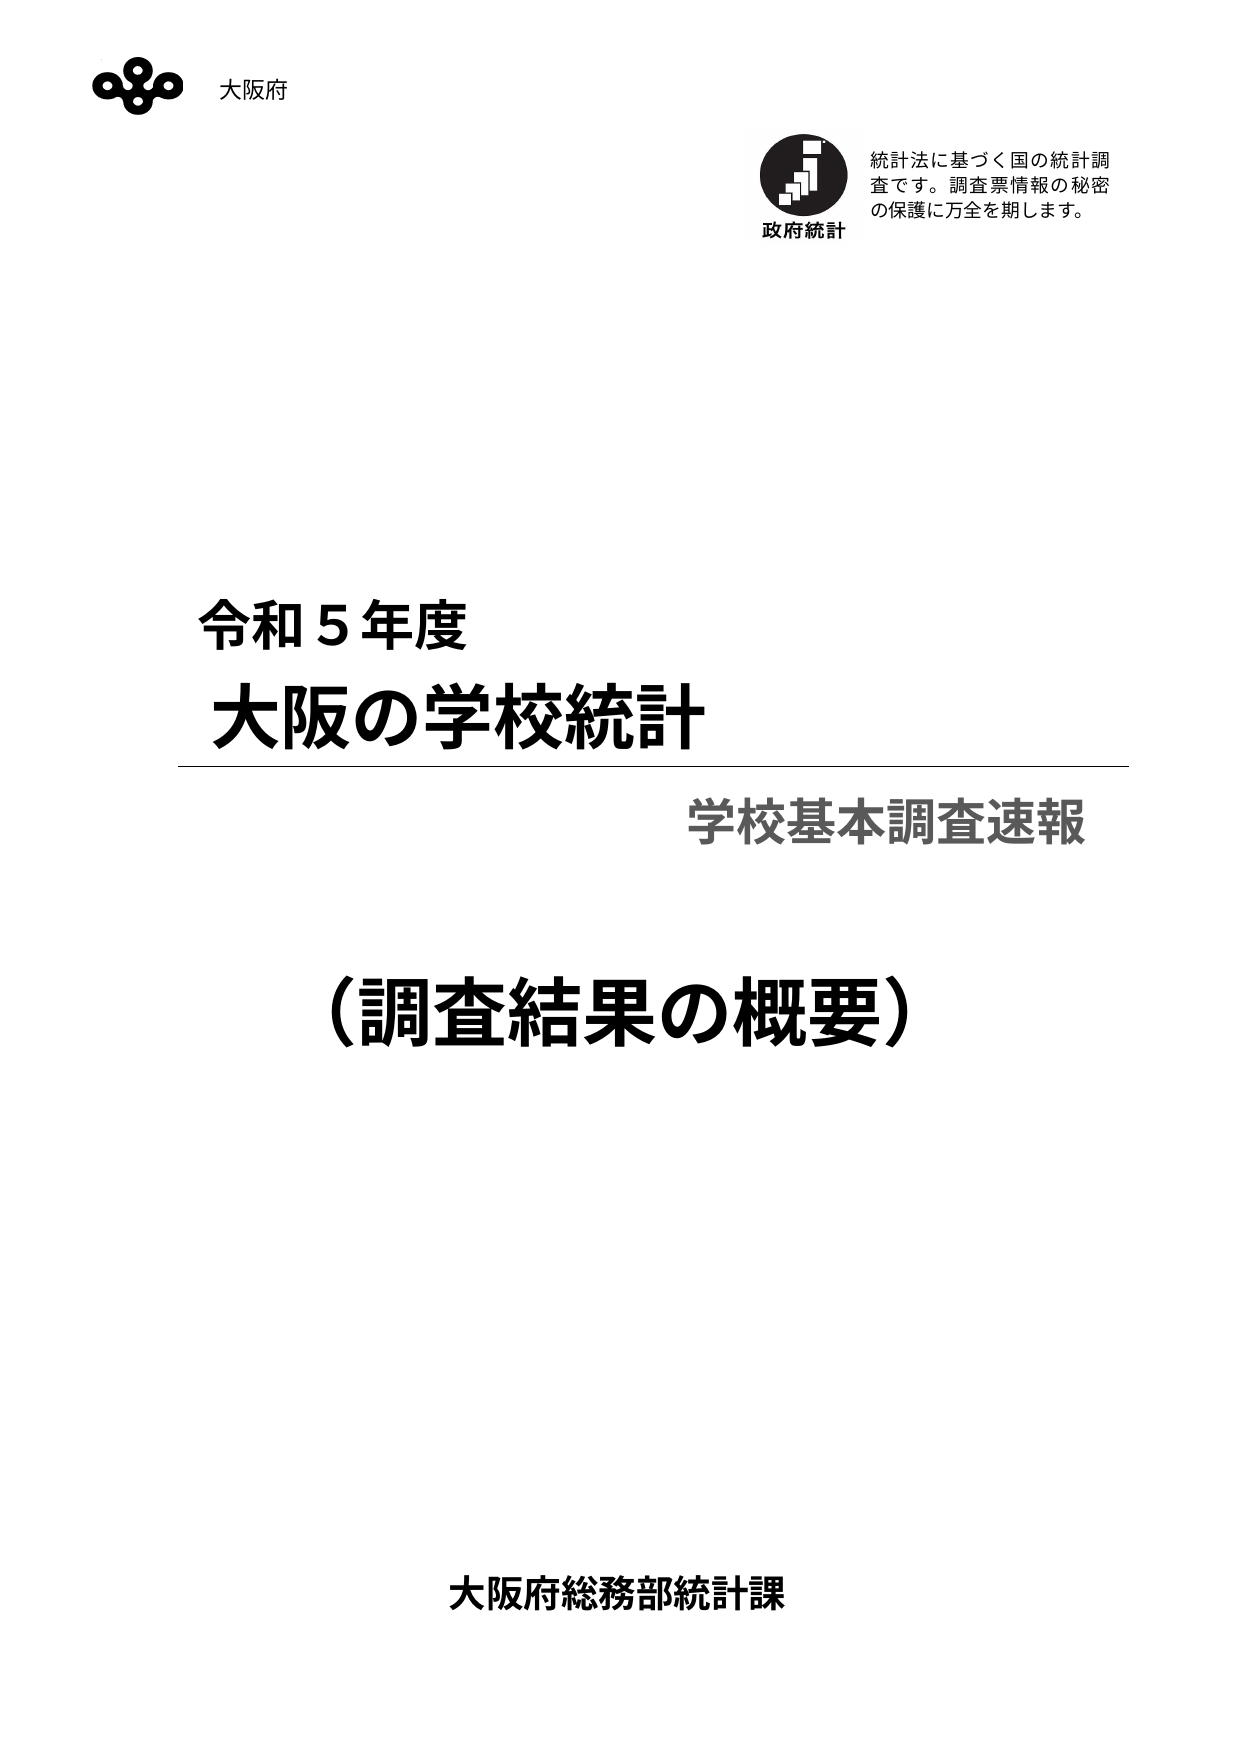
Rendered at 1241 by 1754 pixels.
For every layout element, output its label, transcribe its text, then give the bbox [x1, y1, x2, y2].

picture [741, 128, 866, 245]
text （調査結果の概要） [118, 952, 1122, 1064]
picture [92, 57, 183, 115]
